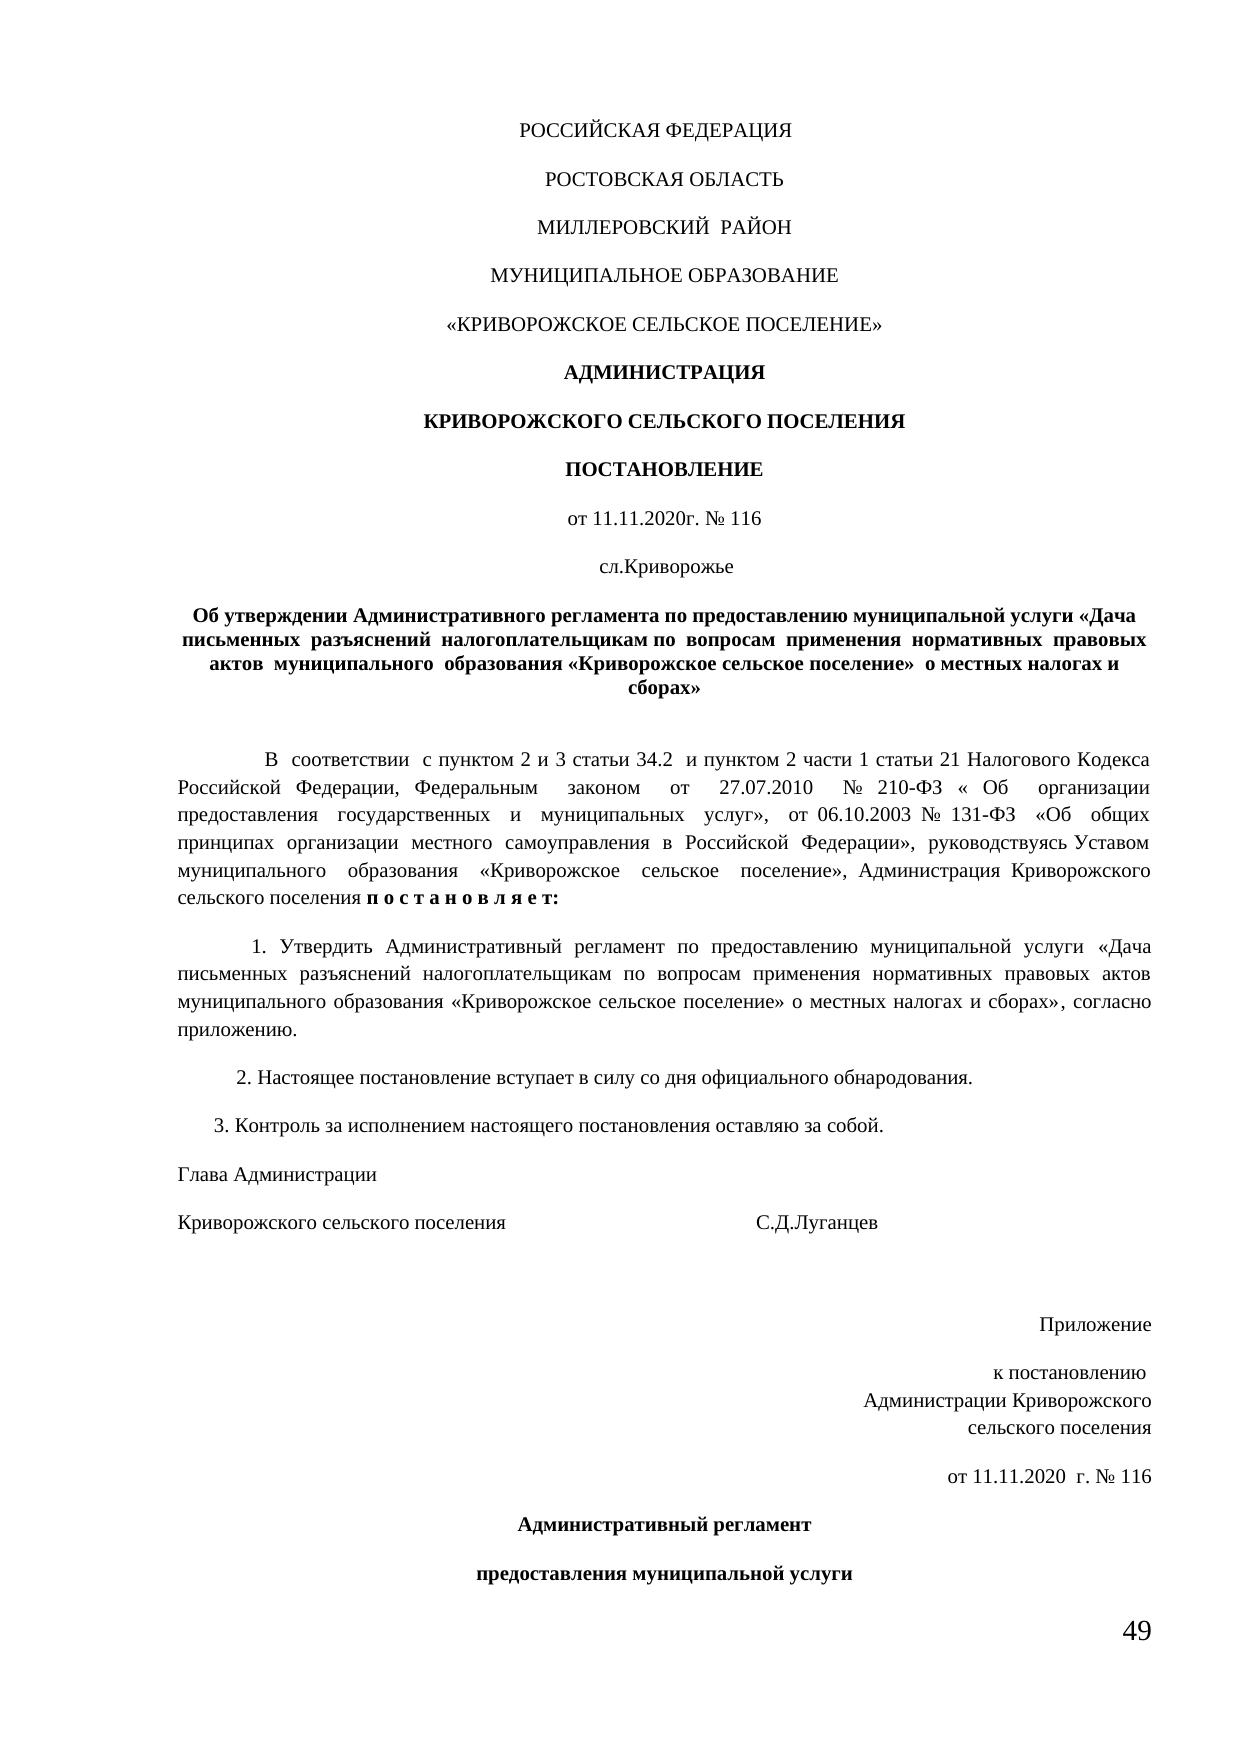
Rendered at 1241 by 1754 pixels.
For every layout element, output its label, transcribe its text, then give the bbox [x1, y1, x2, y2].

text 3. Контроль за исполнением настоящего постановления оставляю за собой. [177, 1113, 1152, 1137]
text МИЛЛЕРОВСКИЙ РАЙОН [177, 215, 1152, 239]
text 2. Настоящее постановление вступает в силу со дня официального обнародования. [177, 1065, 1152, 1089]
text ПОСТАНОВЛЕНИЕ [177, 457, 1152, 481]
text АДМИНИСТРАЦИЯ [177, 360, 1152, 384]
text «КРИВОРОЖСКОЕ СЕЛЬСКОЕ ПОСЕЛЕНИЕ» [177, 312, 1152, 336]
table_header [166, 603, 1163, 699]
text Глава Администрации [177, 1162, 1152, 1186]
text В соответствии с пунктом 2 и 3 статьи 34.2 и пунктом 2 части 1 статьи 21 Налогового Кодекса Российской Федерации, Федеральным законом от 27.07.2010 № 210-ФЗ « Об организации предоставления государственных и муниципальных услуг», от 06.10.2003 № 131-ФЗ «Об общих принципах организации местного самоуправления в Российской Федерации», руководствуясь Уставом муниципального образования «Криворожское сельское поселение», Администрация Криворожского сельского поселения п о с т а н о в л я е т: [177, 747, 1152, 909]
text РОСТОВСКАЯ ОБЛАСТЬ [177, 167, 1152, 191]
text от 11.11.2020 г. № 116 [177, 1464, 1152, 1488]
text предоставления муниципальной услуги [177, 1561, 1152, 1585]
text от 11.11.2020г. № 116 [177, 506, 1152, 530]
text 1. Утвердить Административный регламент по предоставлению муниципальной услуги «Дача письменных разъяснений налогоплательщикам по вопросам применения нормативных правовых актов муниципального образования «Криворожское сельское поселение» о местных налогах и сборах», согласно приложению. [177, 934, 1152, 1041]
text сл.Криворожье [177, 554, 1152, 578]
text Приложение [177, 1312, 1152, 1336]
text КРИВОРОЖСКОГО СЕЛЬСКОГО ПОСЕЛЕНИЯ [177, 409, 1152, 433]
text к постановлению Администрации Криворожского сельского поселения [177, 1360, 1152, 1439]
text РОССИЙСКАЯ ФЕДЕРАЦИЯ [177, 118, 832, 142]
text Административный регламент [177, 1512, 1152, 1536]
text МУНИЦИПАЛЬНОЕ ОБРАЗОВАНИЕ [177, 263, 1152, 287]
text Криворожского сельского поселения С.Д.Луганцев [177, 1210, 1152, 1234]
